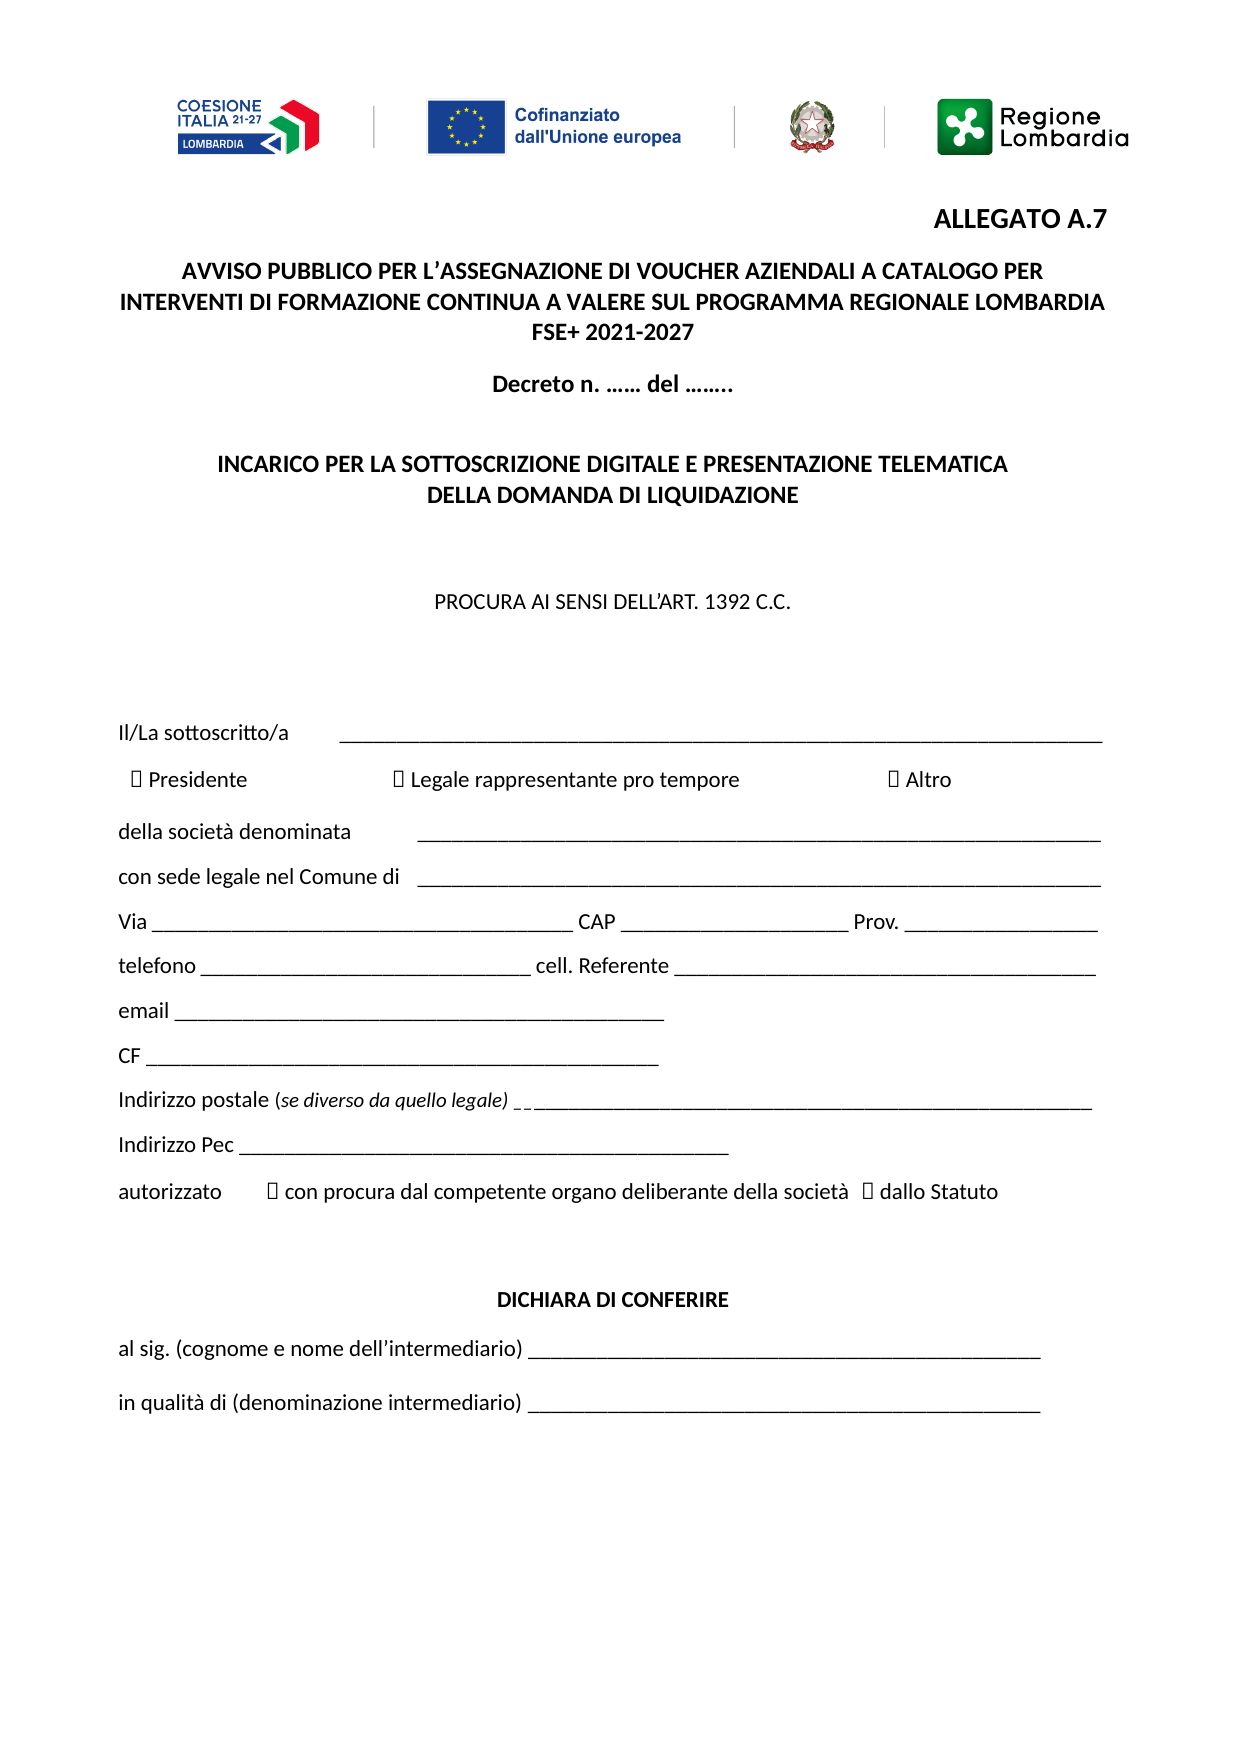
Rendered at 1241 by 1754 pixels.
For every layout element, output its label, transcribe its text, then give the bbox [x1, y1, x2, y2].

table_header  Presidente [118, 757, 380, 805]
text della società denominata ____________________________________________________________ [118, 817, 1107, 846]
text con sede legale nel Comune di ____________________________________________________________ [118, 862, 1107, 890]
text Indirizzo postale (se diverso da quello legale) ___________________________________________________ [118, 1086, 1107, 1114]
text INCARICO PER LA SOTTOSCRIZIONE DIGITALE E PRESENTAZIONE TELEMATICA [118, 447, 1107, 478]
text telefono _____________________________ cell. Referente _____________________________________ [118, 952, 1107, 979]
text AVVISO PUBBLICO PER L’ASSEGNAZIONE DI VOUCHER AZIENDALI A CATALOGO PER INTERVENTI DI FORMAZIONE CONTINUA A VALERE SUL PROGRAMMA REGIONALE LOMBARDIA FSE+ 2021-2027 [118, 255, 1107, 347]
text email ___________________________________________ [118, 996, 1107, 1024]
text PROCURA AI SENSI DELL’ART. 1392 C.C. [118, 584, 1107, 616]
text in qualità di (denominazione intermediario) _____________________________________________ [118, 1388, 1107, 1416]
text ALLEGATO A.7 [118, 165, 1107, 236]
table_header  Legale rappresentante pro tempore [380, 757, 875, 805]
text CF _____________________________________________ [118, 1041, 1107, 1069]
text Il/La sottoscritto/a ___________________________________________________________________ [118, 718, 1107, 747]
table_header  Altro [875, 757, 1107, 805]
text DELLA DOMANDA DI LIQUIDAZIONE [118, 478, 1107, 509]
text autorizzato  con procura dal competente organo deliberante della società  dallo Statuto [118, 1175, 1107, 1206]
text Decreto n. …… del …….. [118, 368, 1107, 398]
text Indirizzo Pec ___________________________________________ [118, 1130, 1107, 1158]
picture [150, 73, 1154, 179]
text al sig. (cognome e nome dell’intermediario) _____________________________________________ [118, 1334, 1107, 1362]
text Via _____________________________________ CAP ____________________ Prov. _________________ [118, 907, 1107, 935]
text DICHIARA DI CONFERIRE [118, 1285, 1107, 1313]
